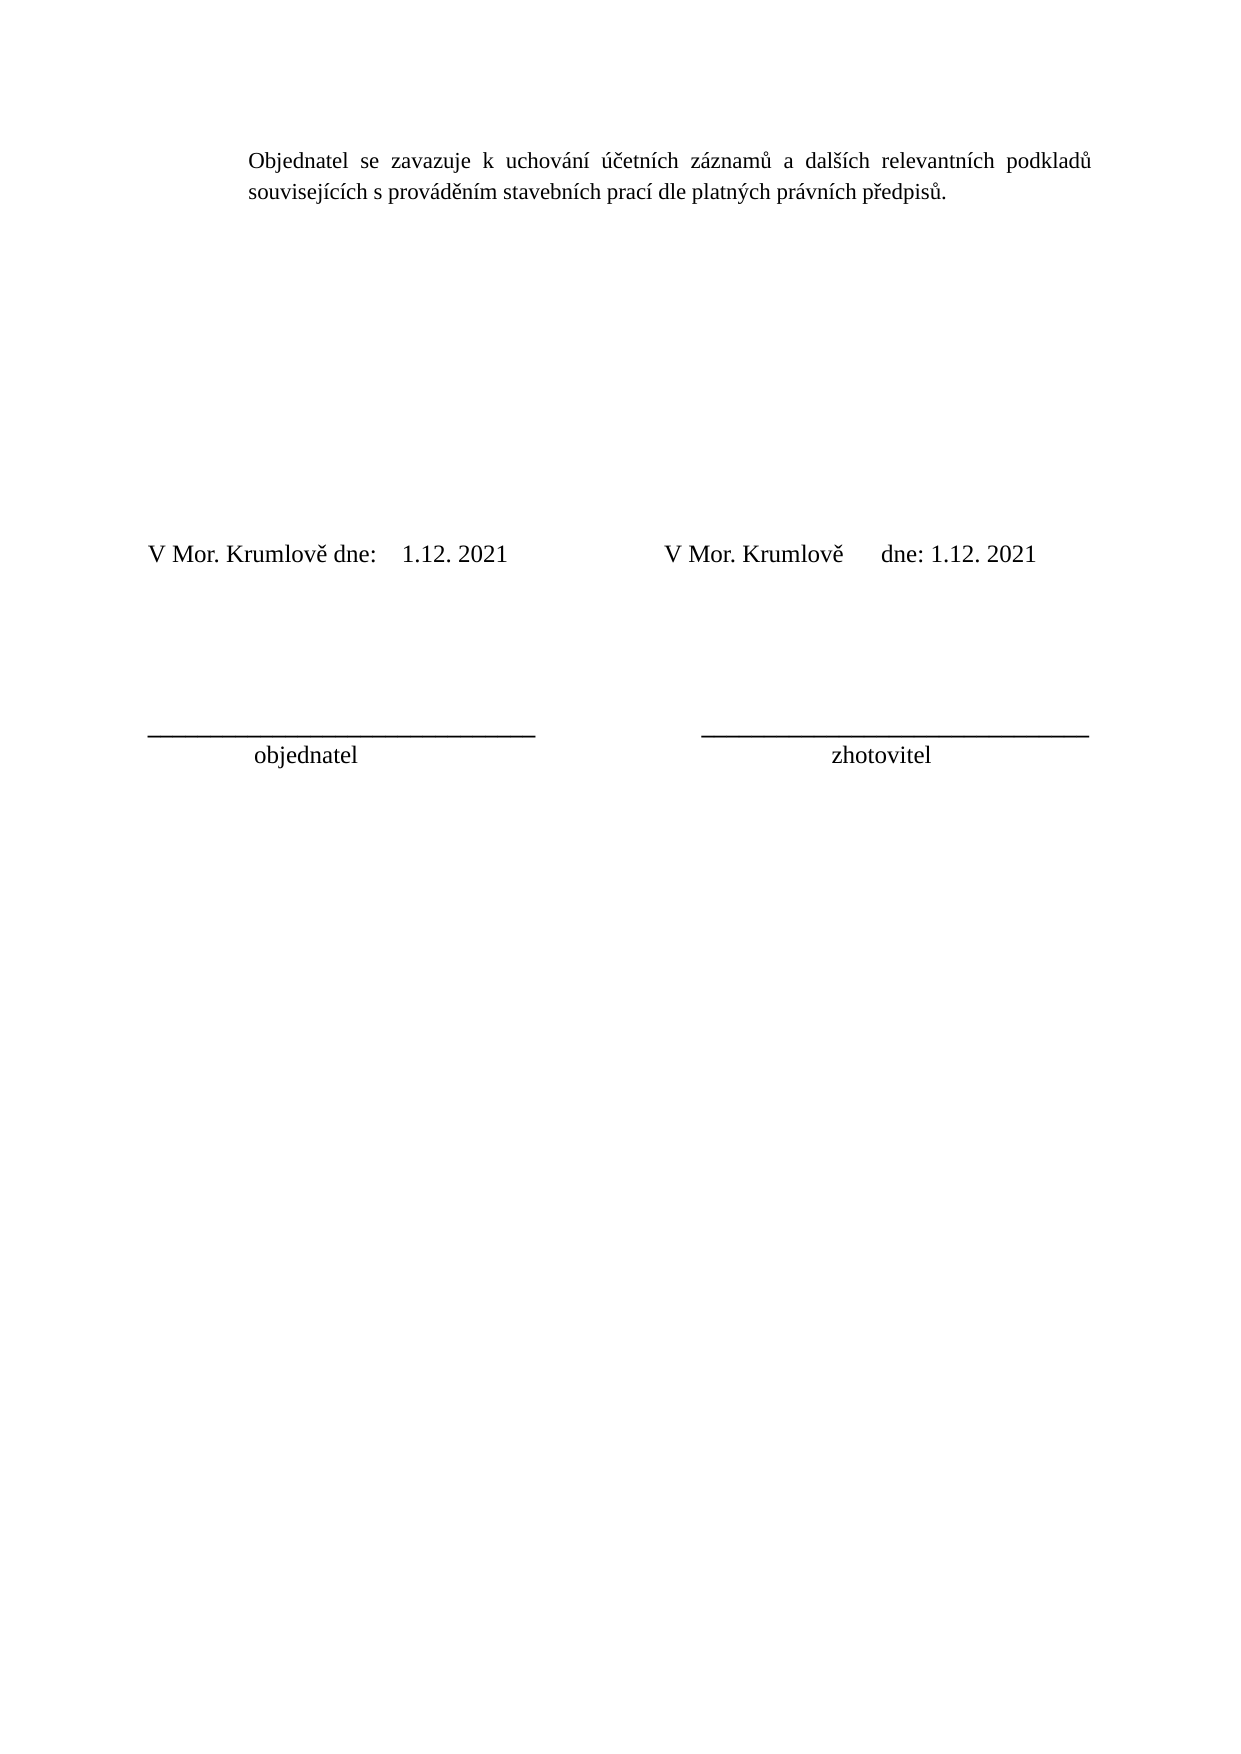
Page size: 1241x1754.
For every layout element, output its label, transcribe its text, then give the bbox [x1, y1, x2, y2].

text _______________________________ _______________________________ [148, 711, 1093, 740]
text V Mor. Krumlově dne: 1.12. 2021 V Mor. Krumlově dne: 1.12. 2021 [148, 539, 1093, 568]
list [248, 148, 1093, 204]
text objednatel zhotovitel [148, 740, 1093, 769]
